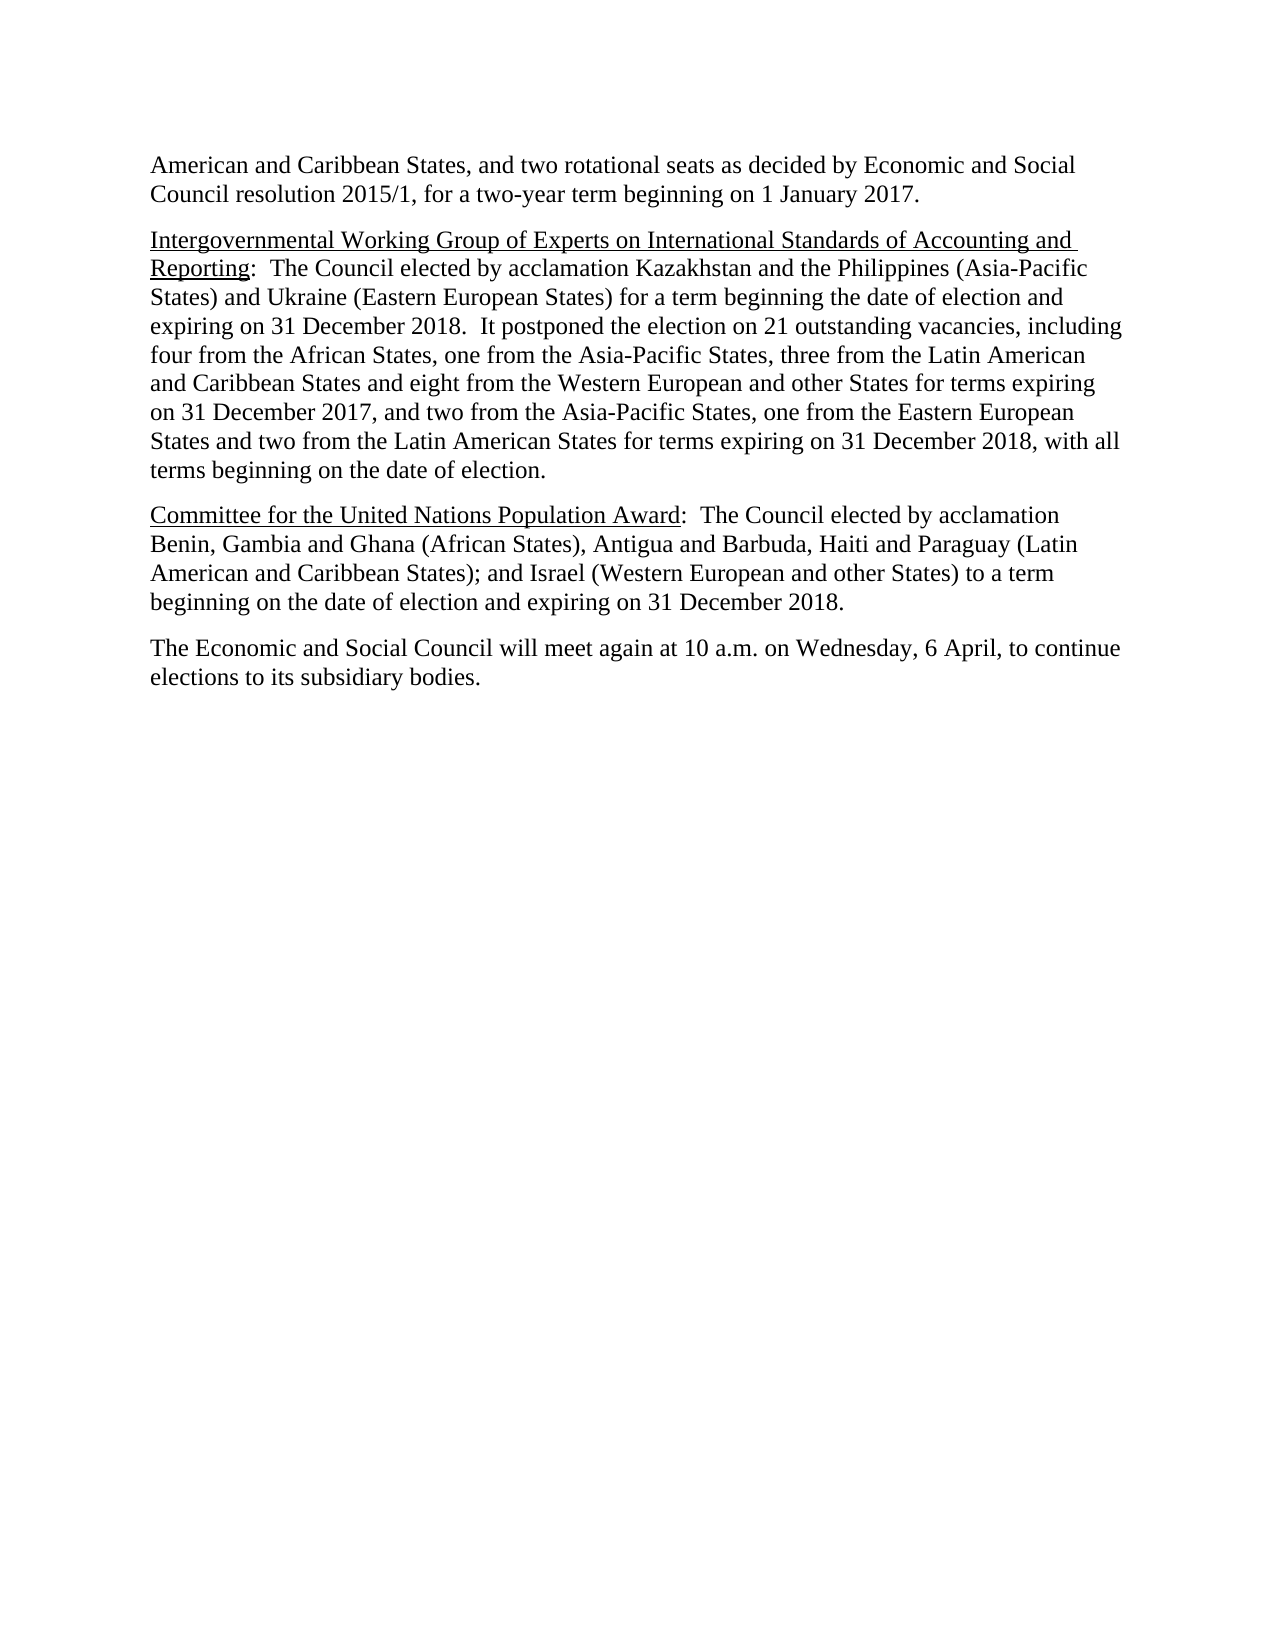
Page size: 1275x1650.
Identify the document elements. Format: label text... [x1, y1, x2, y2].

text Committee for the United Nations Population Award: The Council elected by acclamation Benin, Gambia and Ghana (African States), Antigua and Barbuda, Haiti and Paraguay (Latin American and Caribbean States); and Israel (Western European and other States) to a term beginning on the date of election and expiring on 31 December 2018. [150, 501, 1125, 616]
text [150, 150, 1125, 207]
text Intergovernmental Working Group of Experts on International Standards of Accounting and Reporting: The Council elected by acclamation Kazakhstan and the Philippines (Asia-Pacific States) and Ukraine (Eastern European States) for a term beginning the date of election and expiring on 31 December 2018. It postponed the election on 21 outstanding vacancies, including four from the African States, one from the Asia-Pacific States, three from the Latin American and Caribbean States and eight from the Western European and other States for terms expiring on 31 December 2017, and two from the Asia-Pacific States, one from the Eastern European States and two from the Latin American States for terms expiring on 31 December 2018, with all terms beginning on the date of election. [150, 225, 1125, 483]
text The Economic and Social Council will meet again at 10 a.m. on Wednesday, 6 April, to continue elections to its subsidiary bodies. [150, 633, 1125, 690]
